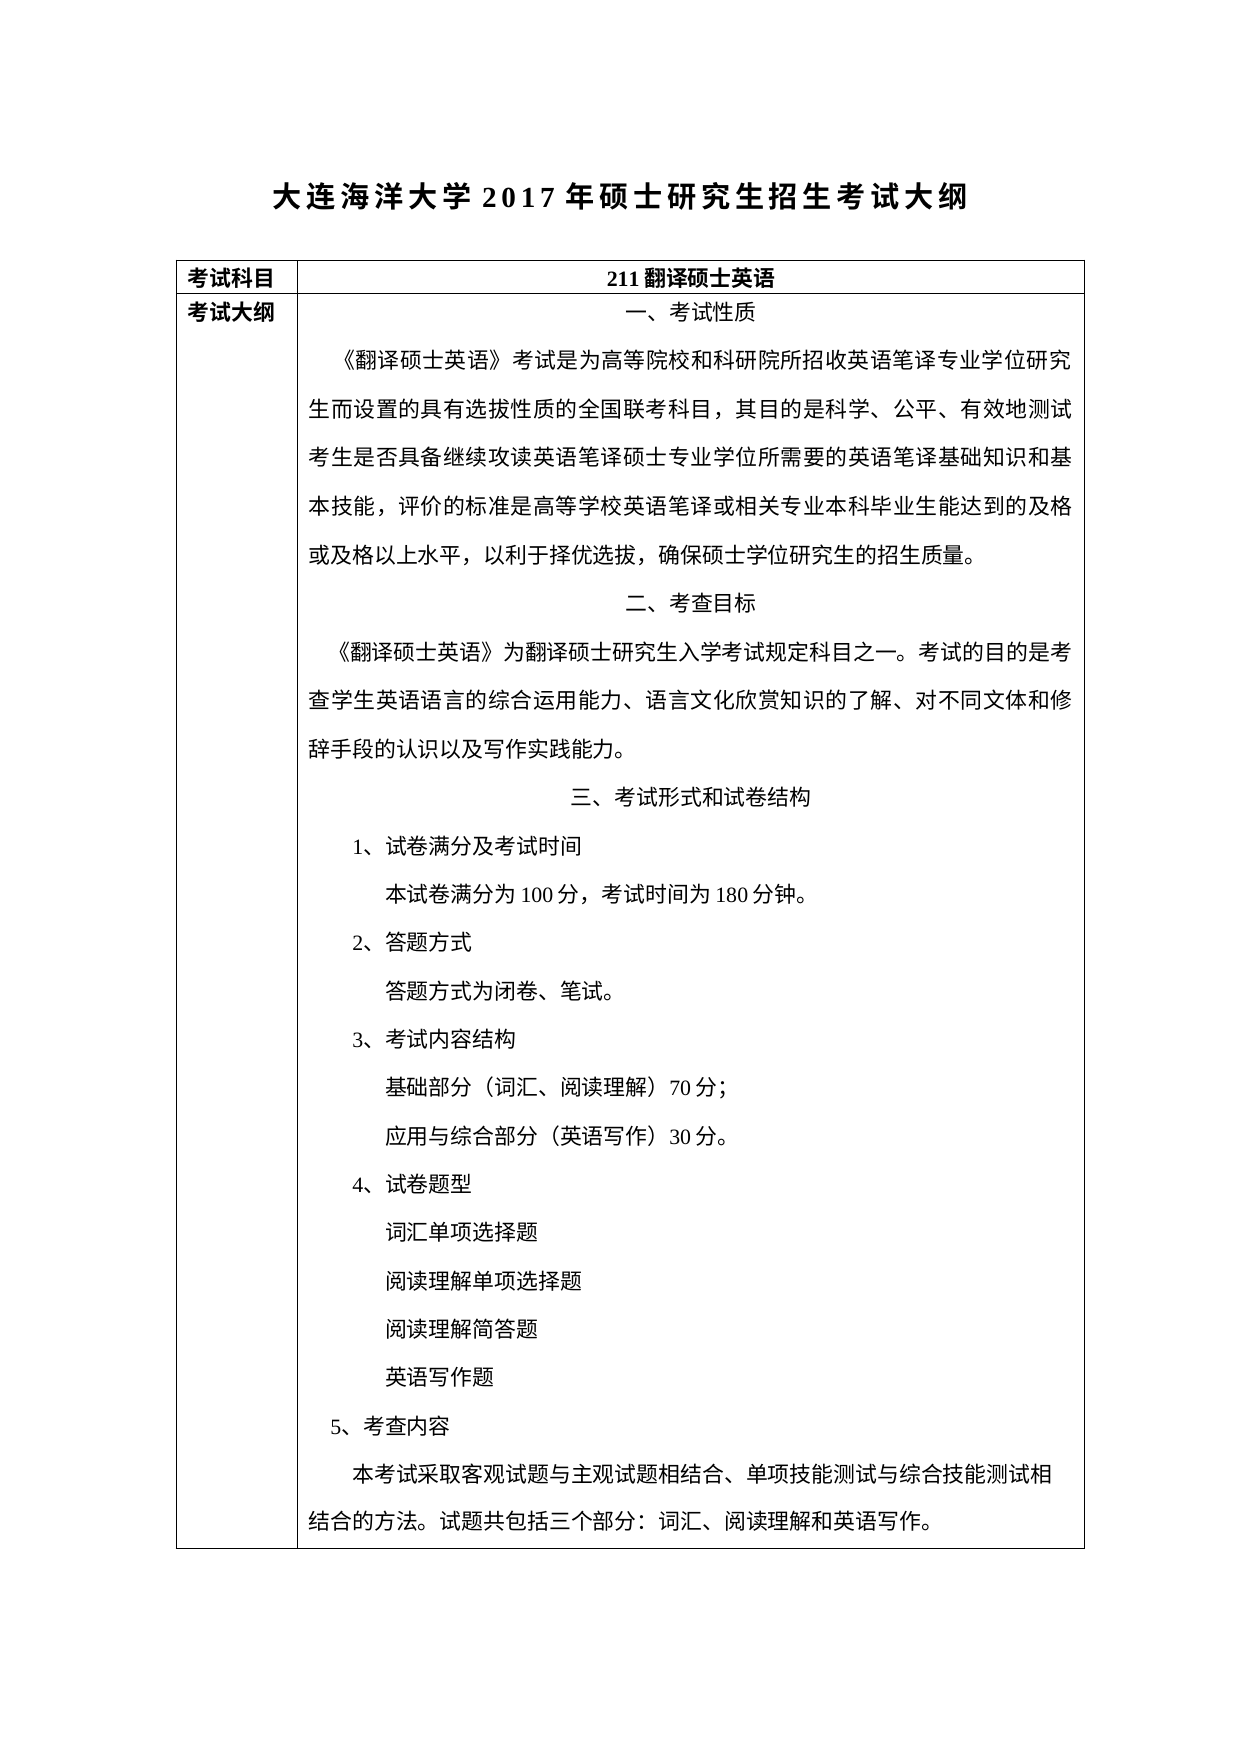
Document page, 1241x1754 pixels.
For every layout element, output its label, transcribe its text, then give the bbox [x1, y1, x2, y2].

table_cell 考试大纲 [177, 294, 297, 1548]
text 大连海洋大学2017年硕士研究生招生考试大纲 [187, 162, 1053, 227]
table_header 考试科目 [177, 261, 297, 293]
table_header 211翻译硕士英语 [298, 261, 1084, 293]
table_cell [298, 294, 1084, 1548]
